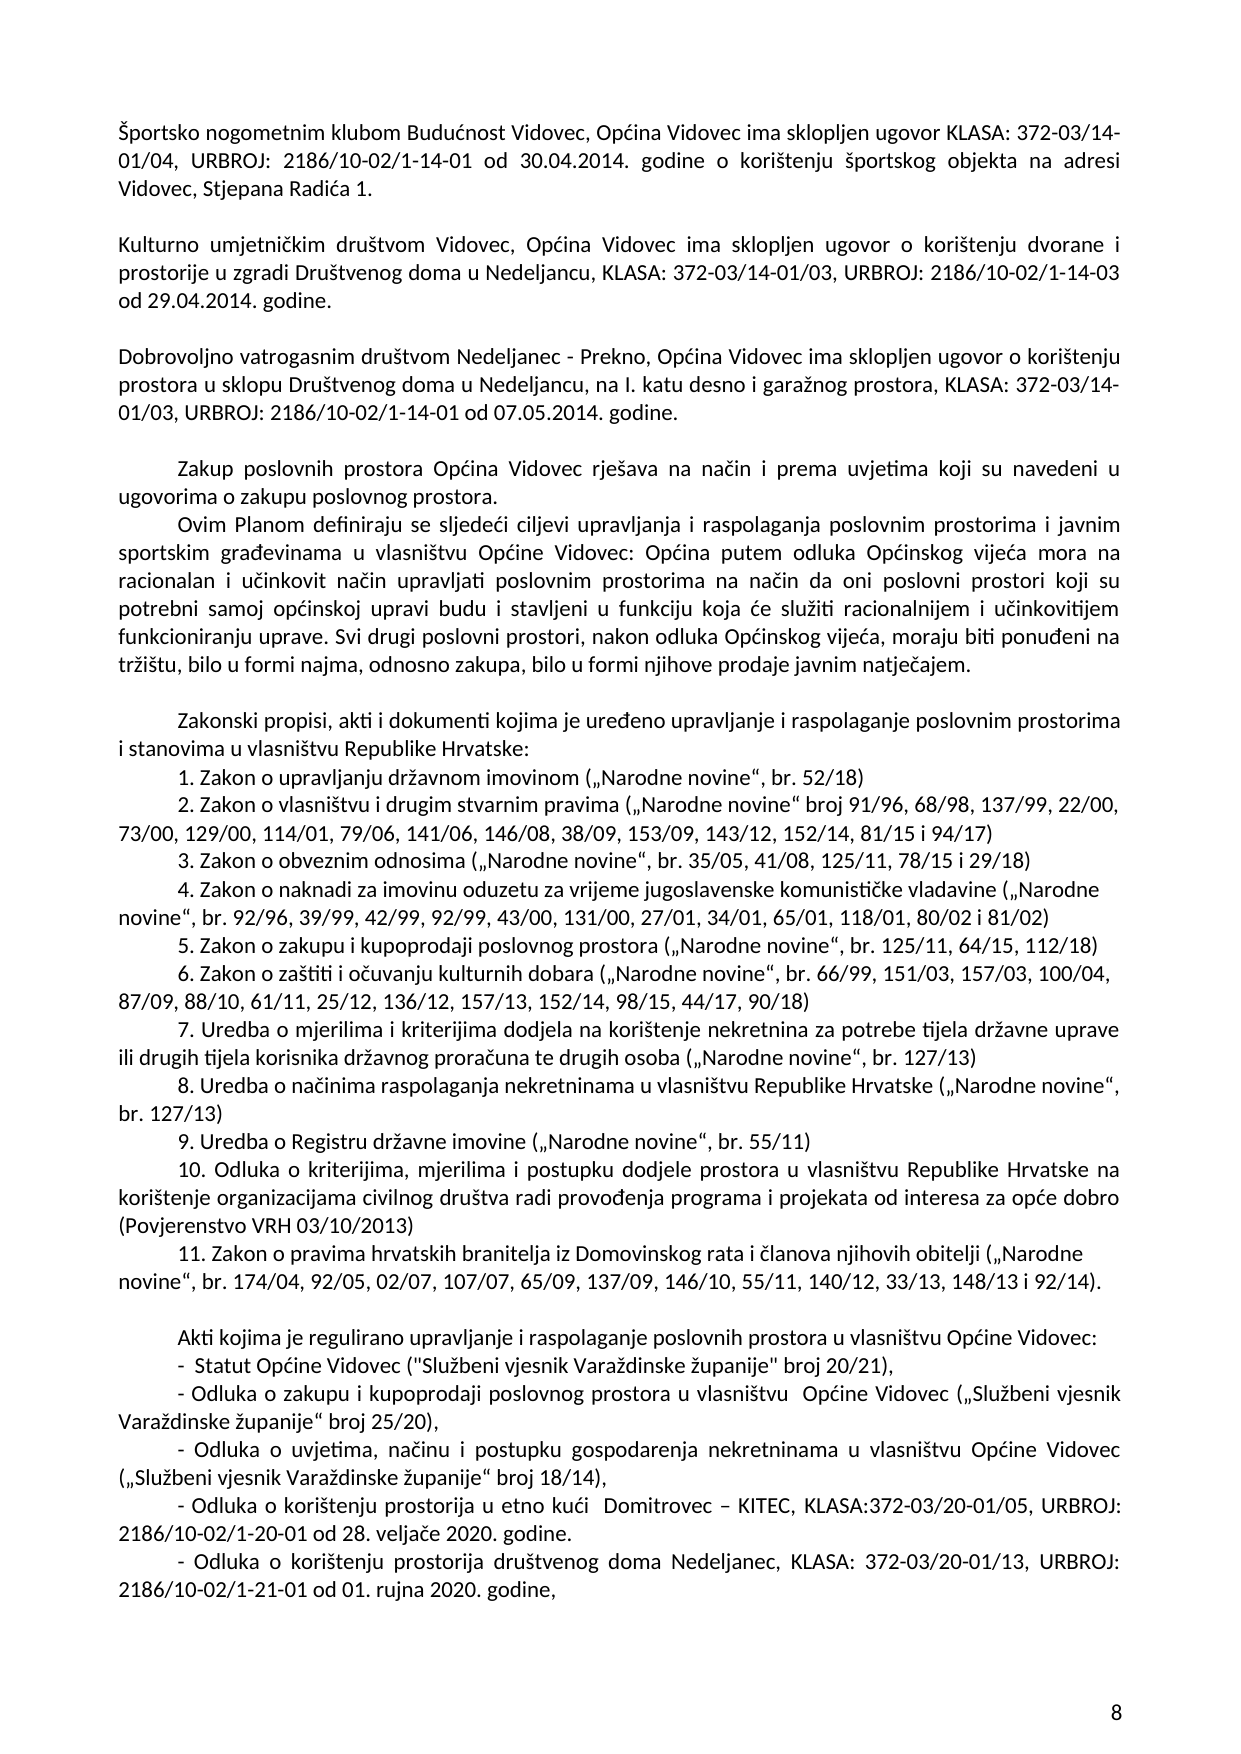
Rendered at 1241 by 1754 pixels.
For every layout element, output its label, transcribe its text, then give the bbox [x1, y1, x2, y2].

text - Odluka o korištenju prostorija u etno kući Domitrovec – KITEC, KLASA:372-03/20-01/05, URBROJ: 2186/10-02/1-20-01 od 28. veljače 2020. godine. [118, 1491, 1122, 1547]
text 2. Zakon o vlasništvu i drugim stvarnim pravima („Narodne novine“ broj 91/96, 68/98, 137/99, 22/00, [118, 791, 1122, 819]
text 3. Zakon o obveznim odnosima („Narodne novine“, br. 35/05, 41/08, 125/11, 78/15 i 29/18) [118, 847, 1122, 875]
text Dobrovoljno vatrogasnim društvom Nedeljanec - Prekno, Općina Vidovec ima sklopljen ugovor o korištenju prostora u sklopu Društvenog doma u Nedeljancu, na I. katu desno i garažnog prostora, KLASA: 372-03/14-01/03, URBROJ: 2186/10-02/1-14-01 od 07.05.2014. godine. [118, 342, 1122, 426]
text 87/09, 88/10, 61/11, 25/12, 136/12, 157/13, 152/14, 98/15, 44/17, 90/18) [118, 987, 1122, 1015]
text novine“, br. 92/96, 39/99, 42/99, 92/99, 43/00, 131/00, 27/01, 34/01, 65/01, 118/01, 80/02 i 81/02) [118, 903, 1122, 931]
text novine“, br. 174/04, 92/05, 02/07, 107/07, 65/09, 137/09, 146/10, 55/11, 140/12, 33/13, 148/13 i 92/14). [118, 1267, 1122, 1295]
text 10. Odluka o kriterijima, mjerilima i postupku dodjele prostora u vlasništvu Republike Hrvatske na korištenje organizacijama civilnog društva radi provođenja programa i projekata od interesa za opće dobro (Povjerenstvo VRH 03/10/2013) [118, 1155, 1122, 1239]
text 73/00, 129/00, 114/01, 79/06, 141/06, 146/08, 38/09, 153/09, 143/12, 152/14, 81/15 i 94/17) [118, 819, 1122, 847]
text - Statut Općine Vidovec ("Službeni vjesnik Varaždinske županije" broj 20/21), [118, 1351, 1122, 1379]
text Akti kojima je regulirano upravljanje i raspolaganje poslovnih prostora u vlasništvu Općine Vidovec: [118, 1323, 1122, 1351]
text 11. Zakon o pravima hrvatskih branitelja iz Domovinskog rata i članova njihovih obitelji („Narodne [118, 1239, 1122, 1267]
text 4. Zakon o naknadi za imovinu oduzetu za vrijeme jugoslavenske komunističke vladavine („Narodne [118, 875, 1122, 903]
text - Odluka o korištenju prostorija društvenog doma Nedeljanec, KLASA: 372-03/20-01/13, URBROJ: 2186/10-02/1-21-01 od 01. rujna 2020. godine, [118, 1547, 1122, 1603]
text - Odluka o zakupu i kupoprodaji poslovnog prostora u vlasništvu Općine Vidovec („Službeni vjesnik Varaždinske županije“ broj 25/20), [118, 1379, 1122, 1435]
text Ovim Planom definiraju se sljedeći ciljevi upravljanja i raspolaganja poslovnim prostorima i javnim sportskim građevinama u vlasništvu Općine Vidovec: Općina putem odluka Općinskog vijeća mora na racionalan i učinkovit način upravljati poslovnim prostorima na način da oni poslovni prostori koji su potrebni samoj općinskoj upravi budu i stavljeni u funkciju koja će služiti racionalnijem i učinkovitijem funkcioniranju uprave. Svi drugi poslovni prostori, nakon odluka Općinskog vijeća, moraju biti ponuđeni na tržištu, bilo u formi najma, odnosno zakupa, bilo u formi njihove prodaje javnim natječajem. [118, 510, 1122, 678]
text 9. Uredba o Registru državne imovine („Narodne novine“, br. 55/11) [118, 1127, 1122, 1155]
text Zakonski propisi, akti i dokumenti kojima je uređeno upravljanje i raspolaganje poslovnim prostorima i stanovima u vlasništvu Republike Hrvatske: [118, 707, 1122, 763]
text Športsko nogometnim klubom Budućnost Vidovec, Općina Vidovec ima sklopljen ugovor KLASA: 372-03/14-01/04, URBROJ: 2186/10-02/1-14-01 od 30.04.2014. godine o korištenju športskog objekta na adresi Vidovec, Stjepana Radića 1. [118, 118, 1122, 202]
text 6. Zakon o zaštiti i očuvanju kulturnih dobara („Narodne novine“, br. 66/99, 151/03, 157/03, 100/04, [118, 959, 1122, 987]
text Zakup poslovnih prostora Općina Vidovec rješava na način i prema uvjetima koji su navedeni u ugovorima o zakupu poslovnog prostora. [118, 454, 1122, 510]
text 8. Uredba o načinima raspolaganja nekretninama u vlasništvu Republike Hrvatske („Narodne novine“, [118, 1071, 1122, 1099]
text 7. Uredba o mjerilima i kriterijima dodjela na korištenje nekretnina za potrebe tijela državne uprave ili drugih tijela korisnika državnog proračuna te drugih osoba („Narodne novine“, br. 127/13) [118, 1015, 1122, 1071]
text 1. Zakon o upravljanju državnom imovinom („Narodne novine“, br. 52/18) [118, 763, 1122, 791]
text br. 127/13) [118, 1099, 1122, 1127]
text Kulturno umjetničkim društvom Vidovec, Općina Vidovec ima sklopljen ugovor o korištenju dvorane i prostorije u zgradi Društvenog doma u Nedeljancu, KLASA: 372-03/14-01/03, URBROJ: 2186/10-02/1-14-03 od 29.04.2014. godine. [118, 230, 1122, 314]
text 5. Zakon o zakupu i kupoprodaji poslovnog prostora („Narodne novine“, br. 125/11, 64/15, 112/18) [118, 931, 1122, 959]
text - Odluka o uvjetima, načinu i postupku gospodarenja nekretninama u vlasništvu Općine Vidovec („Službeni vjesnik Varaždinske županije“ broj 18/14), [118, 1435, 1122, 1491]
